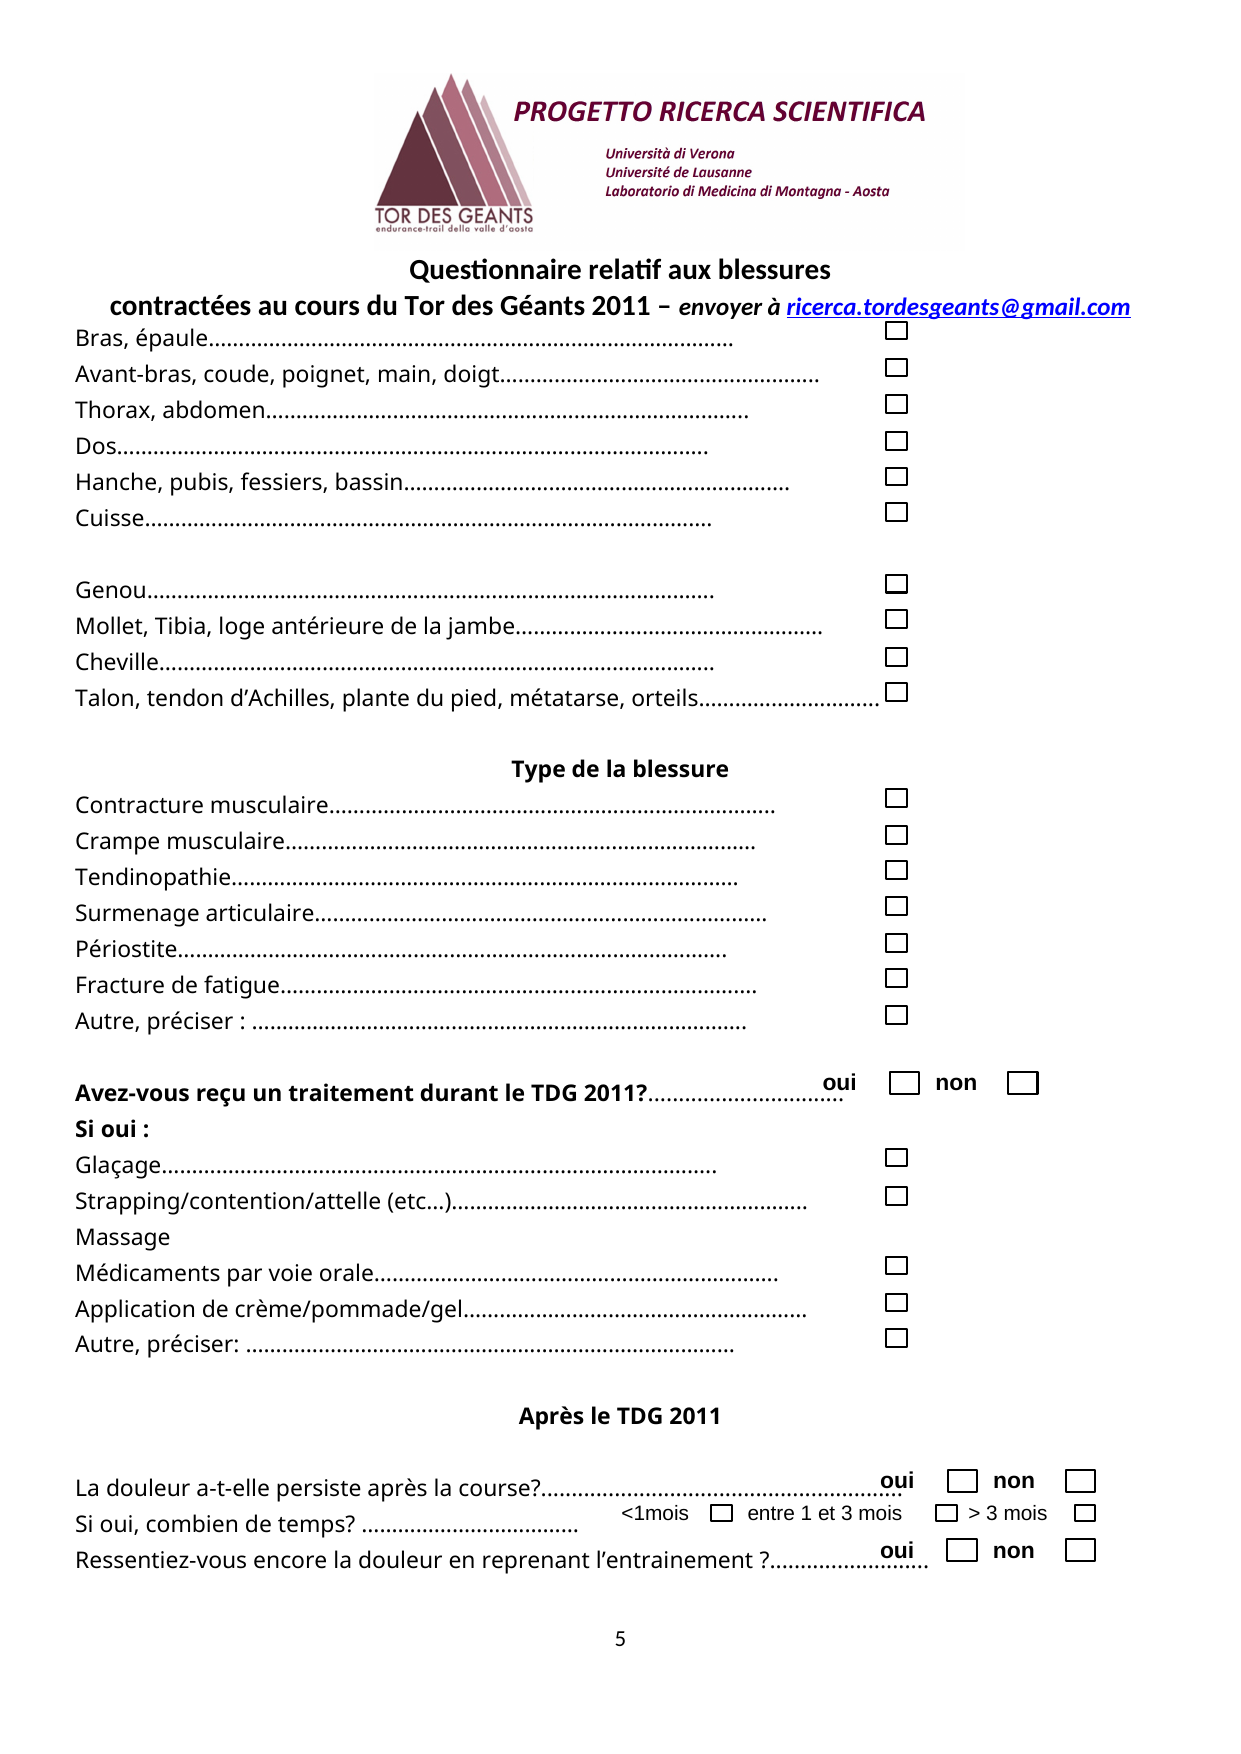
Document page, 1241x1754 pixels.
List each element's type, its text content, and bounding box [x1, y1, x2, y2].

text Médicaments par voie orale…………………………………………………………. [75, 1257, 1165, 1288]
text Fracture de fatigue……………………………………………………………………. [75, 969, 1165, 1000]
picture [373, 73, 966, 251]
text Genou…………………………………………………………………………………. [75, 574, 1165, 605]
text Ressentiez-vous encore la douleur en reprenant l’entrainement ?.......................... [75, 1544, 1165, 1575]
text Massage [75, 1221, 1165, 1252]
text Périostite………………………………………………………………………………. [75, 933, 1165, 964]
text Tendinopathie………………………………………………………………………… [75, 861, 1165, 892]
text Autre, préciser : ………………………………………………………………………. [75, 1005, 1165, 1036]
text Avant-bras, coude, poignet, main, doigt…………………………………………….. [75, 358, 1165, 389]
text Surmenage articulaire………………………………………………………………… [75, 897, 1165, 928]
text Contracture musculaire……………………………………………………………….. [75, 789, 1165, 821]
text Type de la blessure [75, 753, 1165, 785]
text Autre, préciser: ……………………………………………………………………… [75, 1328, 1165, 1360]
text Mollet, Tibia, loge antérieure de la jambe…………………………………………… [75, 610, 1165, 641]
text Cuisse…………………………………………………………………………………. [75, 502, 1165, 533]
text Glaçage……………………………………………………………………………….. [75, 1149, 1165, 1180]
text Si oui, combien de temps? ……………………………… [75, 1508, 1165, 1539]
text Application de crème/pommade/gel………………………………………………… [75, 1292, 1165, 1324]
text Après le TDG 2011 [75, 1400, 1165, 1432]
text Avez-vous reçu un traitement durant le TDG 2011?................................ [75, 1077, 1165, 1108]
text Hanche, pubis, fessiers, bassin………………………………………………………. [75, 466, 1165, 497]
text Crampe musculaire…………………………………………………………………… [75, 825, 1165, 857]
text Bras, épaule…………………………………………………………………………… [75, 322, 1165, 353]
text Cheville……………………………………………………………………………….. [75, 646, 1165, 677]
text Si oui : [75, 1113, 1165, 1144]
text Talon, tendon d’Achilles, plante du pied, métatarse, orteils………………………... [75, 682, 1165, 713]
text Thorax, abdomen…………………………………………………………………….. [75, 394, 1165, 425]
text La douleur a-t-elle persiste après la course?........................................................... [75, 1472, 1165, 1503]
text Strapping/contention/attelle (etc…)………………………………………………….. [75, 1185, 1165, 1216]
text Dos…………………………………………………………………………………….. [75, 430, 1165, 461]
